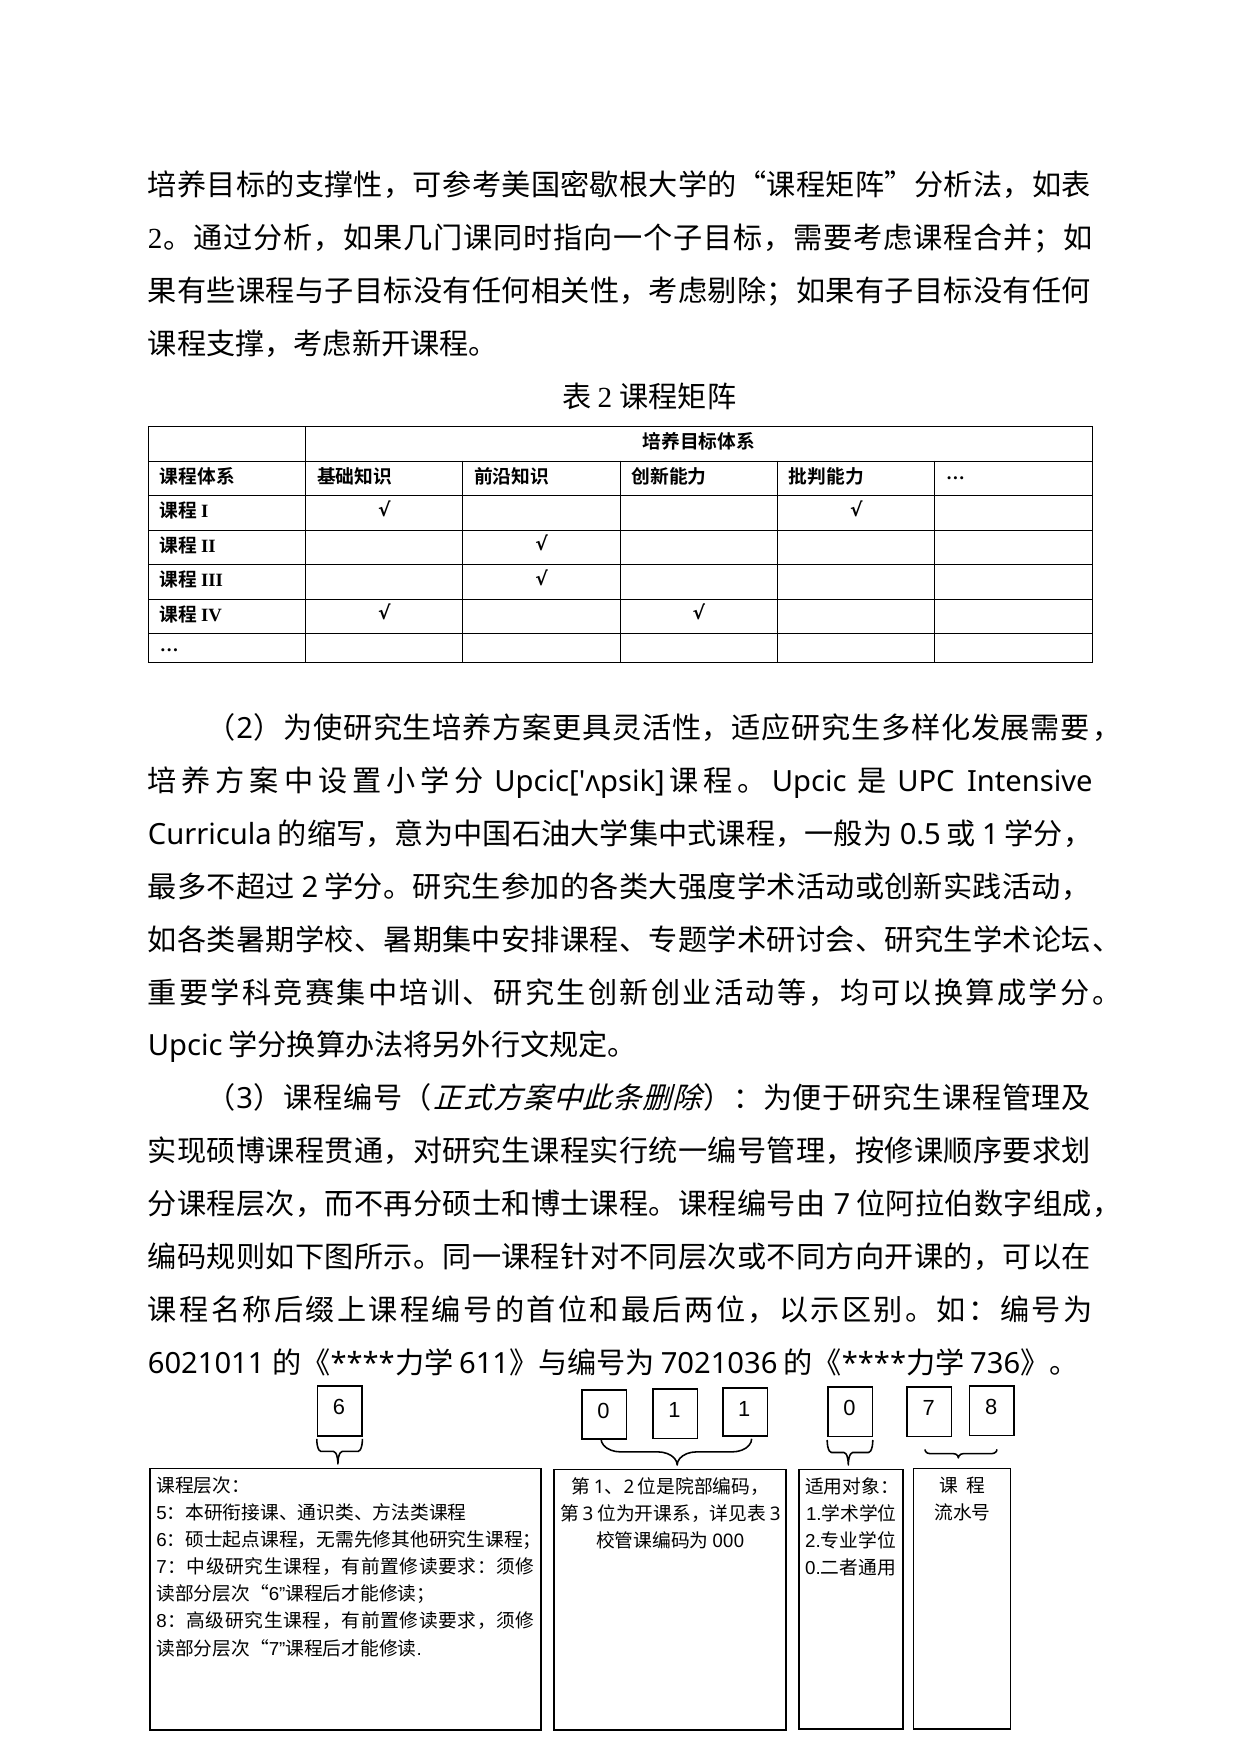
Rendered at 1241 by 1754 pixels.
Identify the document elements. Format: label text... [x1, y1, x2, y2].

table_cell √ [463, 531, 620, 564]
table_cell [935, 531, 1092, 564]
table_cell 基础知识 [306, 462, 462, 495]
table_header 培养目标体系 [306, 427, 1092, 461]
table_cell 批判能力 [778, 462, 934, 495]
text 表2 课程矩阵 [148, 373, 1092, 416]
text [148, 162, 1092, 363]
table_cell [621, 565, 777, 598]
table_cell [935, 634, 1092, 662]
table_cell [621, 496, 777, 529]
table_cell [621, 634, 777, 662]
table_cell [306, 565, 462, 598]
table_header [149, 427, 305, 461]
table_cell √ [778, 496, 934, 529]
table_cell [778, 634, 934, 662]
table_cell 课程IV [149, 600, 305, 633]
table_cell [463, 634, 620, 662]
table_cell [778, 565, 934, 598]
table_cell … [935, 462, 1092, 495]
table_cell [463, 600, 620, 633]
table_cell √ [621, 600, 777, 633]
table_cell [935, 600, 1092, 633]
text （2）为使研究生培养方案更具灵活性，适应研究生多样化发展需要，培养方案中设置小学分Upcic['ʌpsik]课程。Upcic是UPC Intensive Curricula的缩写，意为中国石油大学集中式课程，一般为0.5或1学分，最多不超过2学分。研究生参加的各类大强度学术活动或创新实践活动，如各类暑期学校、暑期集中安排课程、专题学术研讨会、研究生学术论坛、重要学科竞赛集中培训、研究生创新创业活动等，均可以换算成学分。Upcic学分换算办法将另外行文规定。 [148, 705, 1092, 1064]
table_cell [778, 531, 934, 564]
table_cell [778, 600, 934, 633]
table_cell [935, 496, 1092, 529]
table_cell [463, 496, 620, 529]
table_cell √ [306, 496, 462, 529]
table_cell 课程II [149, 531, 305, 564]
table_cell [621, 531, 777, 564]
text （3）课程编号（正式方案中此条删除）：为便于研究生课程管理及实现硕博课程贯通，对研究生课程实行统一编号管理，按修课顺序要求划分课程层次，而不再分硕士和博士课程。课程编号由7位阿拉伯数字组成，编码规则如下图所示。同一课程针对不同层次或不同方向开课的，可以在课程名称后缀上课程编号的首位和最后两位，以示区别。如：编号为6021011 的《****力学611》与编号为7021036的《****力学736》。 [148, 1075, 1092, 1382]
table_cell 课程III [149, 565, 305, 598]
table_cell 创新能力 [621, 462, 777, 495]
table_cell √ [463, 565, 620, 598]
table_cell … [149, 634, 305, 662]
table_cell 课程体系 [149, 462, 305, 495]
table_cell [935, 565, 1092, 598]
table_cell 前沿知识 [463, 462, 620, 495]
table_cell [306, 634, 462, 662]
table_cell √ [306, 600, 462, 633]
table_cell 课程I [149, 496, 305, 529]
table_cell [306, 531, 462, 564]
